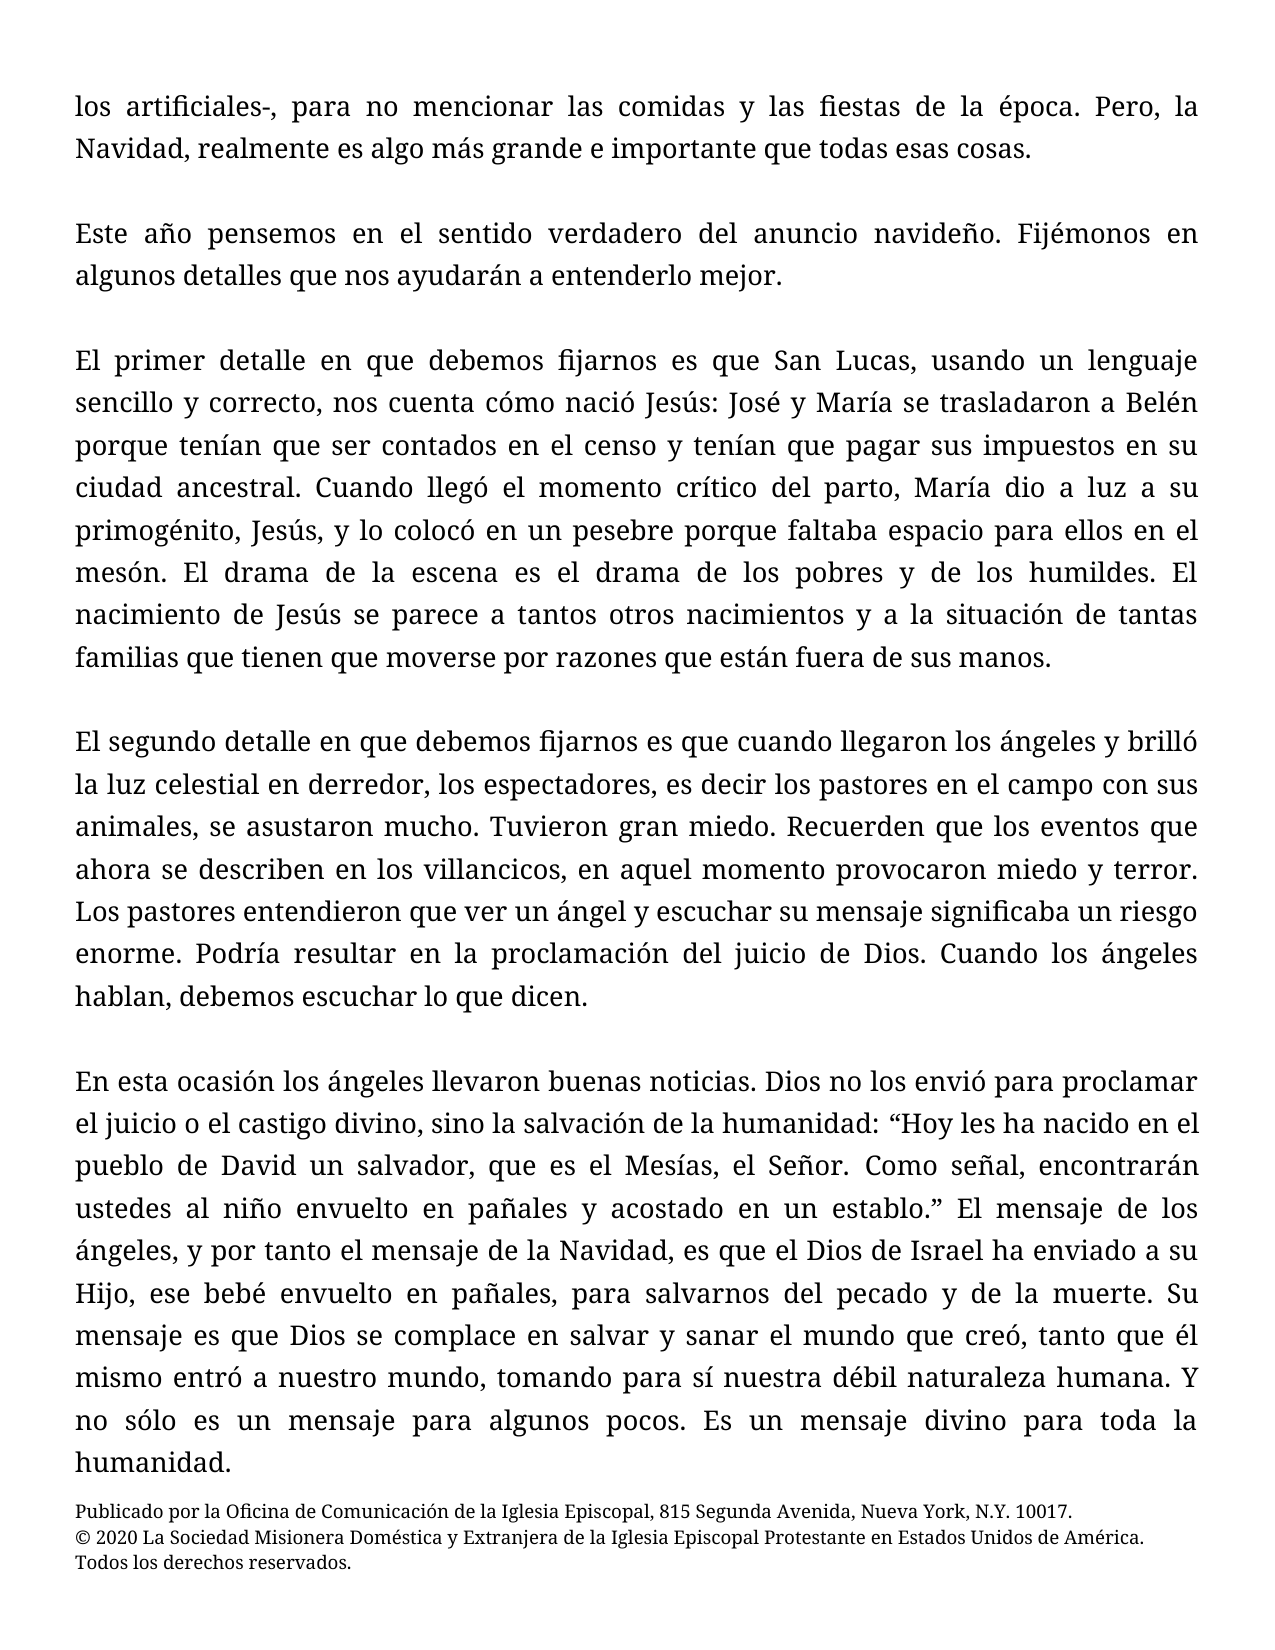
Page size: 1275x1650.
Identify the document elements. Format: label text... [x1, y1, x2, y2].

text El primer detalle en que debemos fijarnos es que San Lucas, usando un lenguaje sencillo y correcto, nos cuenta cómo nació Jesús: José y María se trasladaron a Belén porque tenían que ser contados en el censo y tenían que pagar sus impuestos en su ciudad ancestral. Cuando llegó el momento crítico del parto, María dio a luz a su primogénito, Jesús, y lo colocó en un pesebre porque faltaba espacio para ellos en el mesón. El drama de la escena es el drama de los pobres y de los humildes. El nacimiento de Jesús se parece a tantos otros nacimientos y a la situación de tantas familias que tienen que moverse por razones que están fuera de sus manos. [75, 341, 1200, 675]
text El segundo detalle en que debemos fijarnos es que cuando llegaron los ángeles y brilló la luz celestial en derredor, los espectadores, es decir los pastores en el campo con sus animales, se asustaron mucho. Tuvieron gran miedo. Recuerden que los eventos que ahora se describen en los villancicos, en aquel momento provocaron miedo y terror. Los pastores entendieron que ver un ángel y escuchar su mensaje significaba un riesgo enorme. Podría resultar en la proclamación del juicio de Dios. Cuando los ángeles hablan, debemos escuchar lo que dicen. [75, 723, 1200, 1014]
text En esta ocasión los ángeles llevaron buenas noticias. Dios no los envió para proclamar el juicio o el castigo divino, sino la salvación de la humanidad: “Hoy les ha nacido en el pueblo de David un salvador, que es el Mesías, el Señor. Como señal, encontrarán ustedes al niño envuelto en pañales y acostado en un establo.” El mensaje de los ángeles, y por tanto el mensaje de la Navidad, es que el Dios de Israel ha enviado a su Hijo, ese bebé envuelto en pañales, para salvarnos del pecado y de la muerte. Su mensaje es que Dios se complace en salvar y sanar el mundo que creó, tanto que él mismo entró a nuestro mundo, tomando para sí nuestra débil naturaleza humana. Y no sólo es un mensaje para algunos pocos. Es un mensaje divino para toda la humanidad. [75, 1062, 1200, 1481]
text Este año pensemos en el sentido verdadero del anuncio navideño. Fijémonos en algunos detalles que nos ayudarán a entenderlo mejor. [75, 214, 1200, 293]
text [75, 87, 1200, 166]
